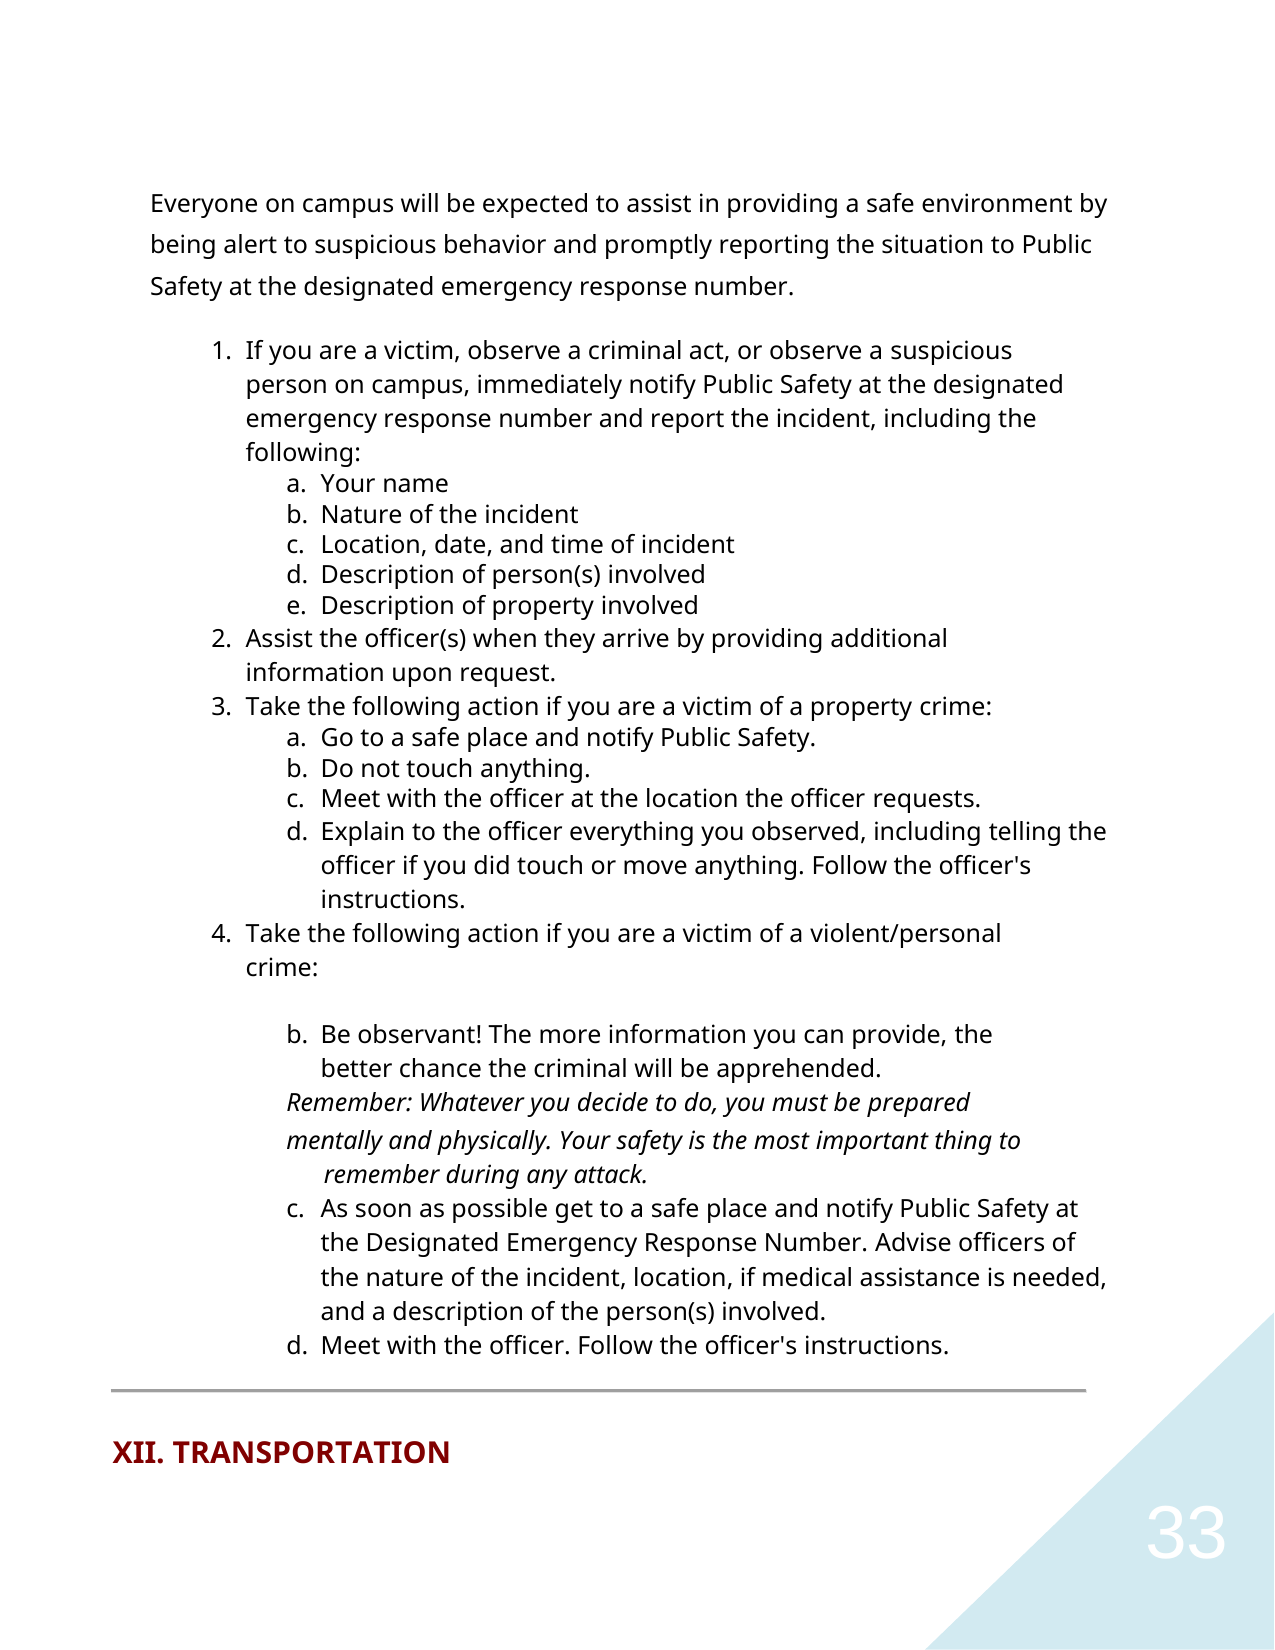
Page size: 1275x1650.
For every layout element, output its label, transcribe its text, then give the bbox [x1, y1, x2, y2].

text Everyone on campus will be expected to assist in providing a safe environment by being alert to suspicious behavior and promptly reporting the situation to Public Safety at the designated emergency response number. [150, 186, 1115, 302]
list Description of person(s) involved [286, 559, 1137, 590]
list Take the following action if you are a victim of a property crime: [211, 688, 1137, 723]
text mentally and physically. Your safety is the most important thing to remember during any attack. [286, 1123, 1132, 1191]
list Go to a safe place and notify Public Safety. [286, 723, 1137, 753]
list If you are a victim, observe a criminal act, or observe a suspicious person on campus, immediately notify Public Safety at the designated emergency response number and report the incident, including the following: [211, 332, 1088, 468]
list Do not touch anything. [286, 753, 1137, 783]
list Location, date, and time of incident [286, 529, 1137, 559]
list Meet with the officer. Follow the officer's instructions. [286, 1327, 1137, 1361]
list Explain to the officer everything you observed, including telling the officer if you did touch or move anything. Follow the officer's instructions. [286, 814, 1121, 916]
text XII. TRANSPORTATION [112, 1431, 1137, 1472]
list Meet with the officer at the location the officer requests. [286, 783, 1137, 814]
list Your name [286, 468, 1137, 499]
list Take the following action if you are a victim of a violent/personal crime: [211, 916, 1068, 984]
list Nature of the incident [286, 499, 1137, 529]
list Be observant! The more information you can provide, the better chance the criminal will be apprehended. [286, 1017, 1049, 1085]
list Description of property involved [286, 590, 1137, 620]
text Remember: Whatever you decide to do, you must be prepared [286, 1085, 1121, 1119]
list Assist the officer(s) when they arrive by providing additional information upon request. [211, 620, 1011, 688]
list As soon as possible get to a safe place and notify Public Safety at the Designated Emergency Response Number. Advise officers of the nature of the incident, location, if medical assistance is needed, and a description of the person(s) involved. [286, 1191, 1114, 1327]
